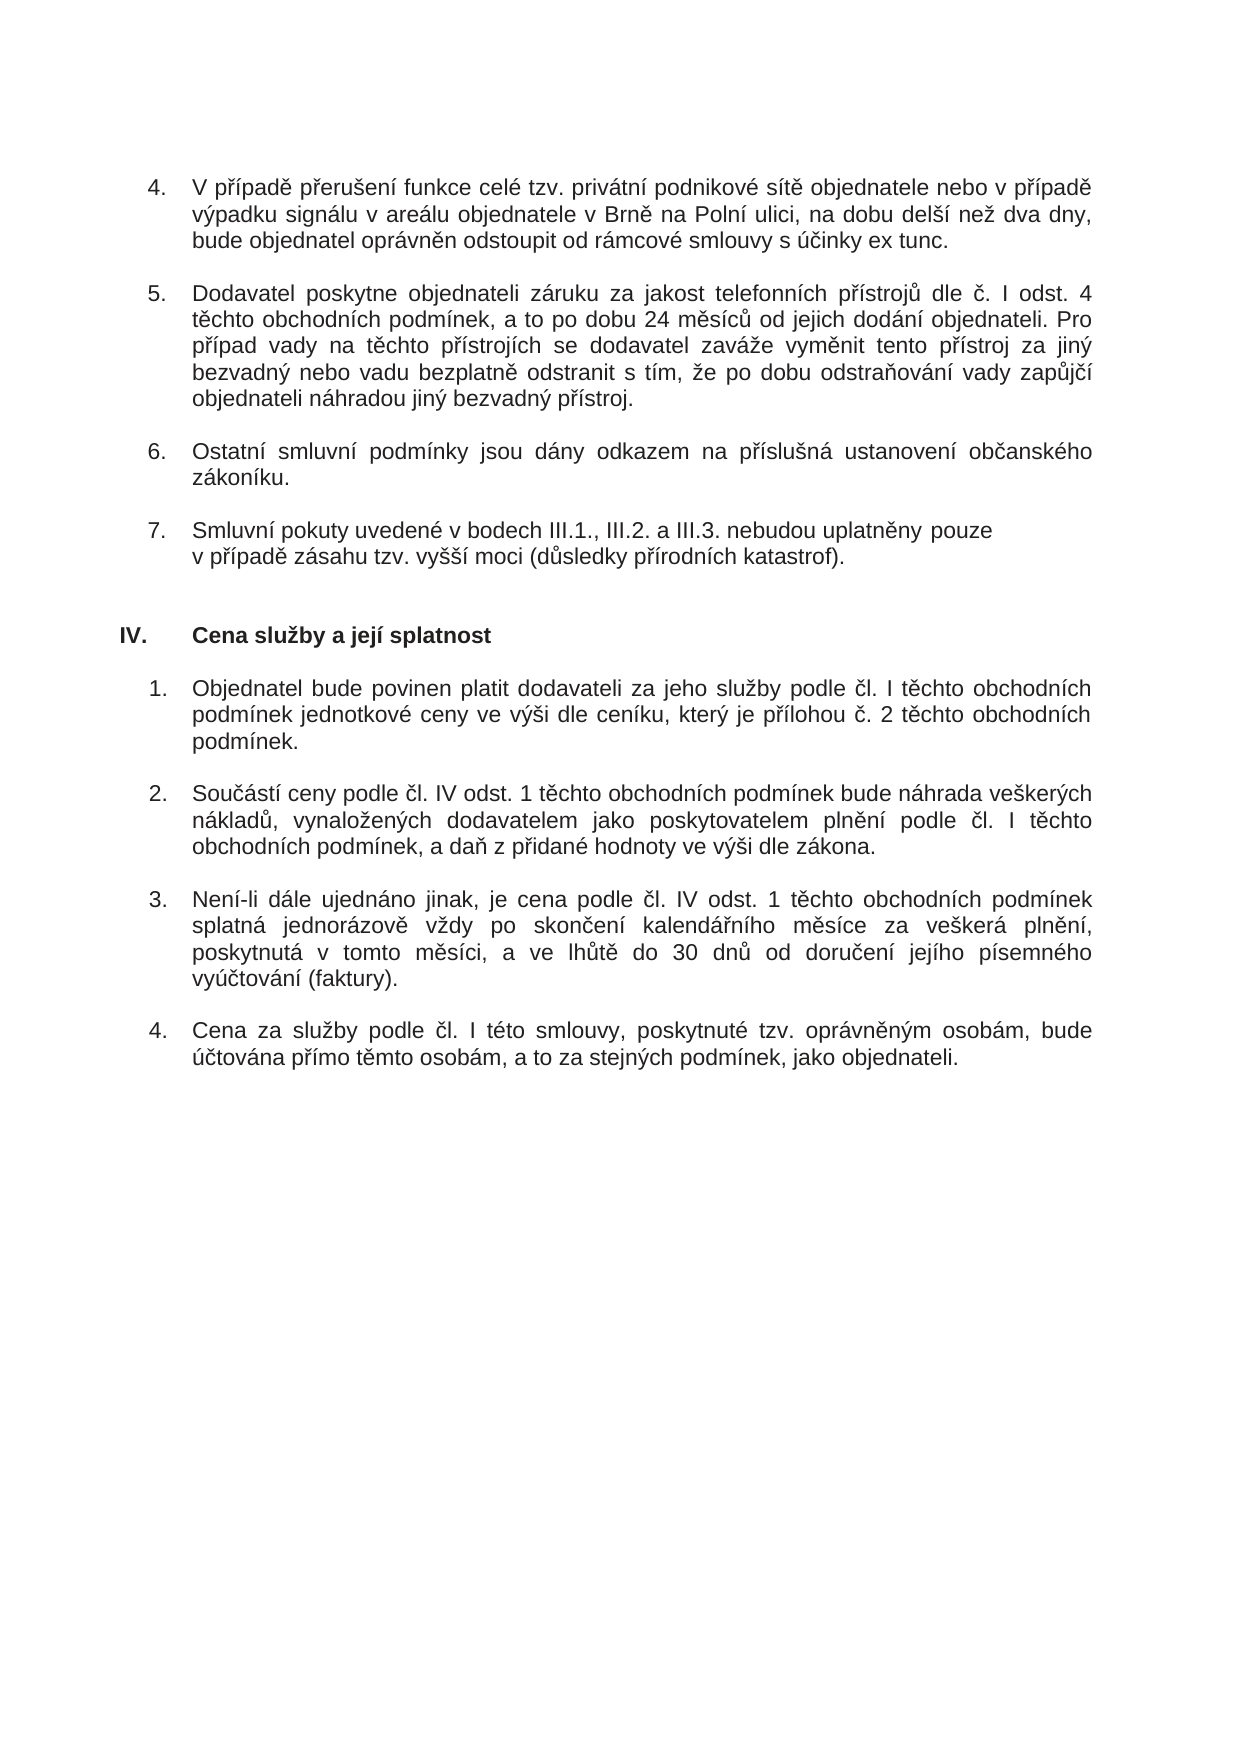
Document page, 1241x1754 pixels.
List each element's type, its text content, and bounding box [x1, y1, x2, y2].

list Cena služby a její splatnost [119, 622, 1109, 649]
list Není-li dále ujednáno jinak, je cena podle čl. IV odst. 1 těchto obchodních podmínek splatná jednorázově vždy po skončení kalendářního měsíce za veškerá plnění, poskytnutá v tomto měsíci, a ve lhůtě do 30 dnů od doručení jejího písemného vyúčtování (faktury). [149, 886, 1093, 991]
text v případě zásahu tzv. vyšší moci (důsledky přírodních katastrof). [192, 543, 1109, 570]
list Objednatel bude povinen platit dodavateli za jeho služby podle čl. I těchto obchodních podmínek jednotkové ceny ve výši dle ceníku, který je přílohou č. 2 těchto obchodních podmínek. [149, 675, 1093, 754]
list Cena za služby podle čl. I této smlouvy, poskytnuté tzv. oprávněným osobám, bude účtována přímo těmto osobám, a to za stejných podmínek, jako objednateli. [149, 1017, 1093, 1070]
list Dodavatel poskytne objednateli záruku za jakost telefonních přístrojů dle č. I odst. 4 těchto obchodních podmínek, a to po dobu 24 měsíců od jejich dodání objednateli. Pro případ vady na těchto přístrojích se dodavatel zaváže vyměnit tento přístroj za jiný bezvadný nebo vadu bezplatně odstranit s tím, že po dobu odstraňování vady zapůjčí objednateli náhradou jiný bezvadný přístroj. [147, 280, 1093, 411]
list Ostatní smluvní podmínky jsou dány odkazem na příslušná ustanovení občanského zákoníku. [147, 438, 1093, 491]
list Smluvní pokuty uvedené v bodech III.1., III.2. a III.3. nebudou uplatněny pouze [147, 517, 1109, 543]
list V případě přerušení funkce celé tzv. privátní podnikové sítě objednatele nebo v případě výpadku signálu v areálu objednatele v Brně na Polní ulici, na dobu delší než dva dny, bude objednatel oprávněn odstoupit od rámcové smlouvy s účinky ex tunc. [147, 174, 1093, 253]
list Součástí ceny podle čl. IV odst. 1 těchto obchodních podmínek bude náhrada veškerých nákladů, vynaložených dodavatelem jako poskytovatelem plnění podle čl. I těchto obchodních podmínek, a daň z přidané hodnoty ve výši dle zákona. [149, 780, 1093, 859]
